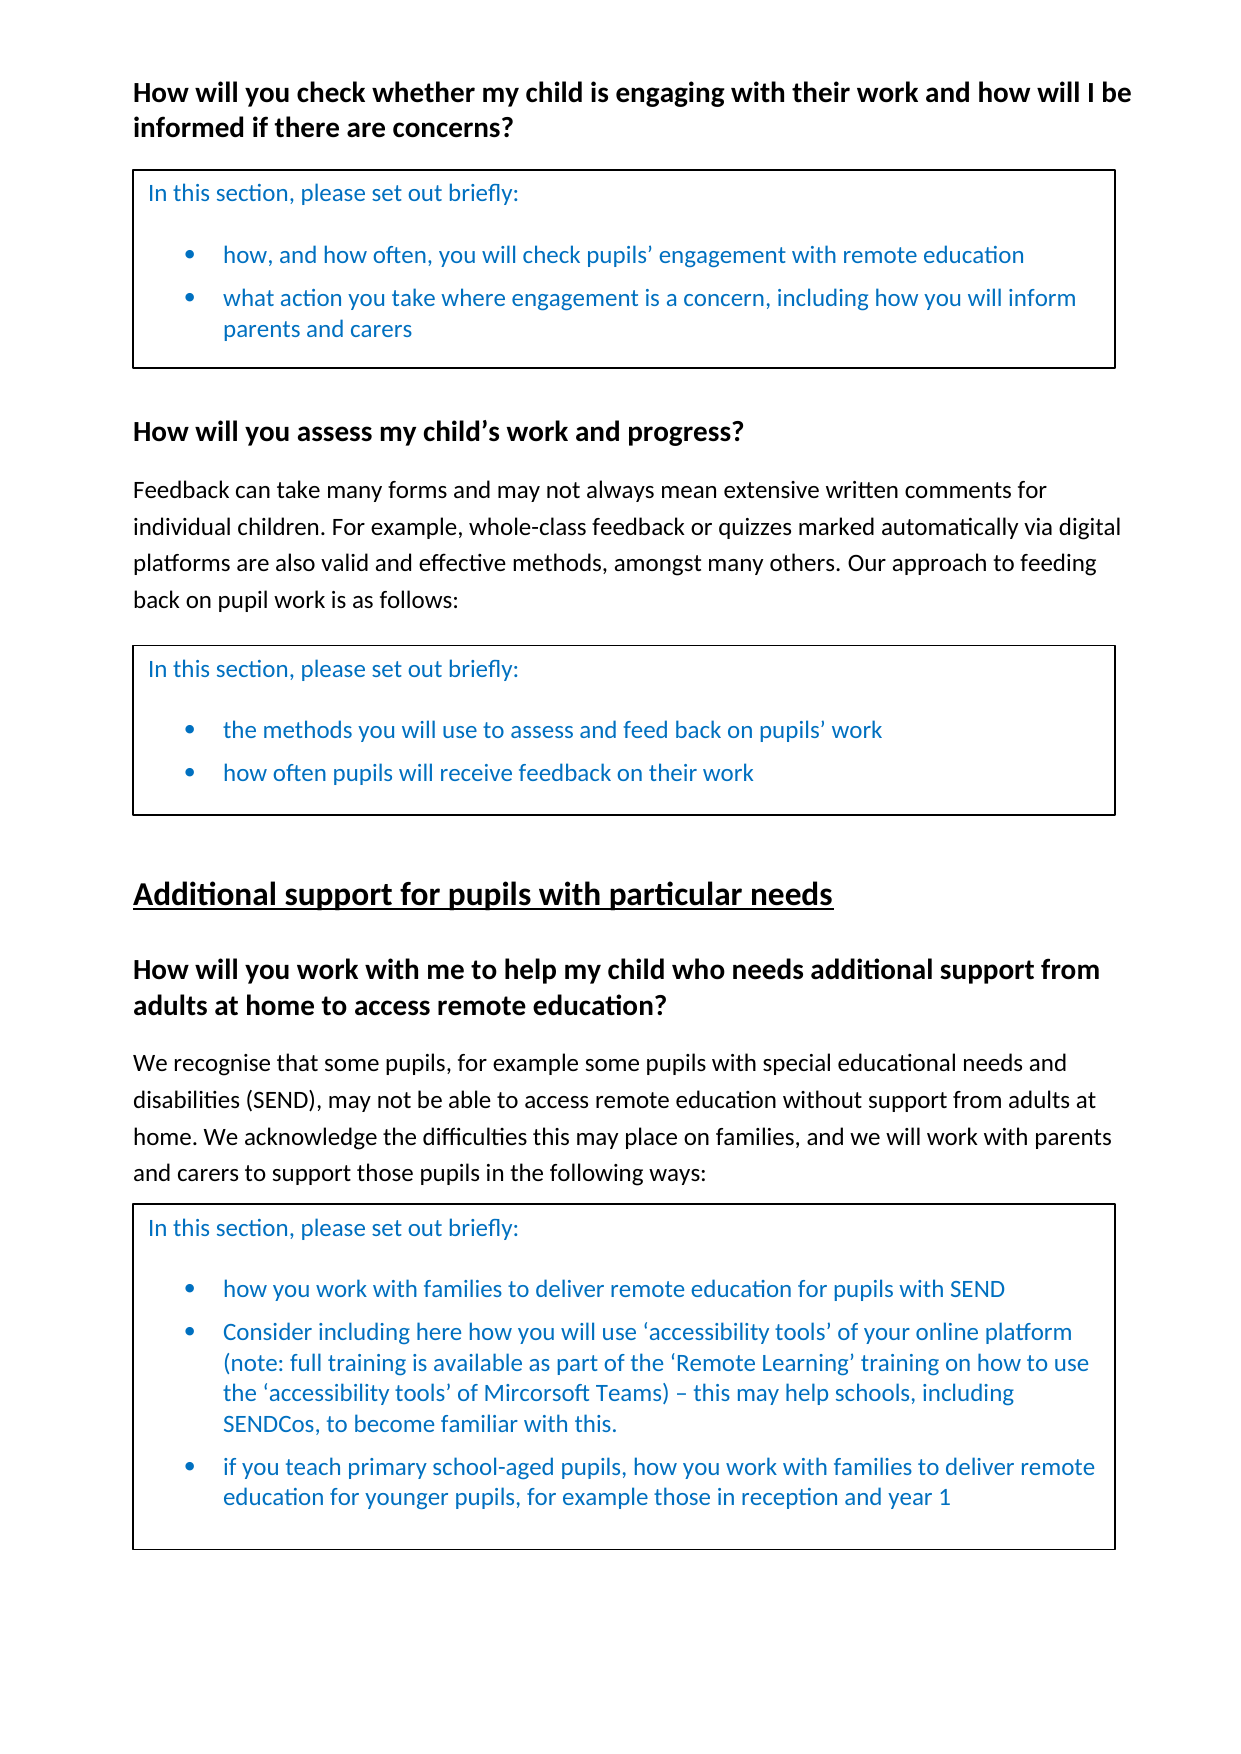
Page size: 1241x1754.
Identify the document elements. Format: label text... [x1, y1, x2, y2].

subtitle How will you assess my child’s work and progress? [133, 413, 1137, 449]
subtitle Additional support for pupils with particular needs [133, 873, 1137, 914]
text We recognise that some pupils, for example some pupils with special educational needs and disabilities (SEND), may not be able to access remote education without support from adults at home. We acknowledge the difficulties this may place on families, and we will work with parents and carers to support those pupils in the following ways: [133, 1047, 1137, 1188]
subtitle How will you work with me to help my child who needs additional support from adults at home to access remote education? [133, 951, 1137, 1022]
text Feedback can take many forms and may not always mean extensive written comments for individual children. For example, whole-class feedback or quizzes marked automatically via digital platforms are also valid and effective methods, amongst many others. Our approach to feeding back on pupil work is as follows: [133, 474, 1137, 614]
subtitle How will you check whether my child is engaging with their work and how will I be informed if there are concerns? [133, 74, 1137, 145]
